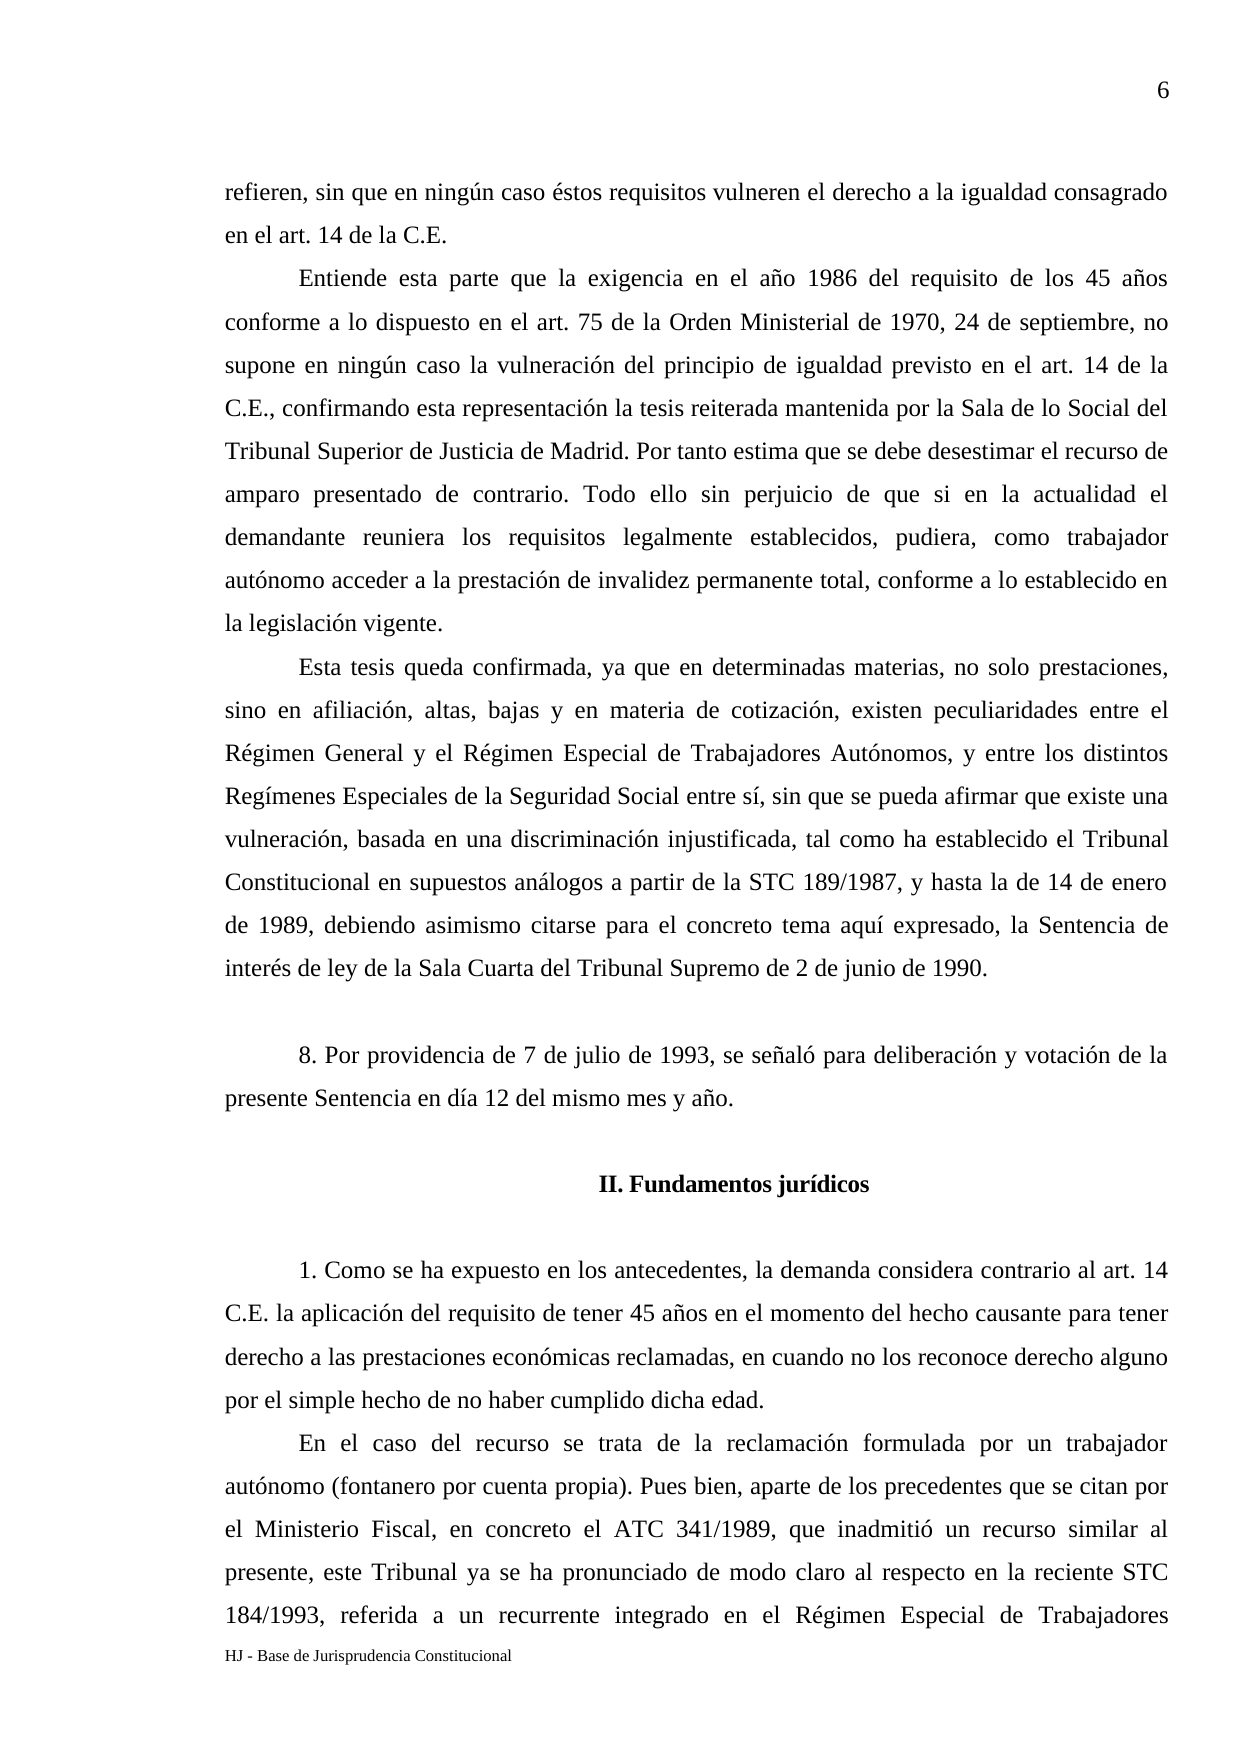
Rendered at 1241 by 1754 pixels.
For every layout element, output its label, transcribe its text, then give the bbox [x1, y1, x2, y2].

subtitle II. Fundamentos jurídicos [224, 1169, 1169, 1198]
text Esta tesis queda confirmada, ya que en determinadas materias, no solo prestaciones, sino en afiliación, altas, bajas y en materia de cotización, existen peculiaridades entre el Régimen General y el Régimen Especial de Trabajadores Autónomos, y entre los distintos Regímenes Especiales de la Seguridad Social entre sí, sin que se pueda afirmar que existe una vulneración, basada en una discriminación injustificada, tal como ha establecido el Tribunal Constitucional en supuestos análogos a partir de la STC 189/1987, y hasta la de 14 de enero de 1989, debiendo asimismo citarse para el concreto tema aquí expresado, la Sentencia de interés de ley de la Sala Cuarta del Tribunal Supremo de 2 de junio de 1990. [224, 652, 1169, 982]
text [224, 1428, 1169, 1629]
text 1. Como se ha expuesto en los antecedentes, la demanda considera contrario al art. 14 C.E. la aplicación del requisito de tener 45 años en el momento del hecho causante para tener derecho a las prestaciones económicas reclamadas, en cuando no los reconoce derecho alguno por el simple hecho de no haber cumplido dicha edad. [224, 1255, 1169, 1413]
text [224, 177, 1169, 249]
text 8. Por providencia de 7 de julio de 1993, se señaló para deliberación y votación de la presente Sentencia en día 12 del mismo mes y año. [224, 1040, 1169, 1112]
text Entiende esta parte que la exigencia en el año 1986 del requisito de los 45 años conforme a lo dispuesto en el art. 75 de la Orden Ministerial de 1970, 24 de septiembre, no supone en ningún caso la vulneración del principio de igualdad previsto en el art. 14 de la C.E., confirmando esta representación la tesis reiterada mantenida por la Sala de lo Social del Tribunal Superior de Justicia de Madrid. Por tanto estima que se debe desestimar el recurso de amparo presentado de contrario. Todo ello sin perjuicio de que si en la actualidad el demandante reuniera los requisitos legalmente establecidos, pudiera, como trabajador autónomo acceder a la prestación de invalidez permanente total, conforme a lo establecido en la legislación vigente. [224, 263, 1169, 637]
